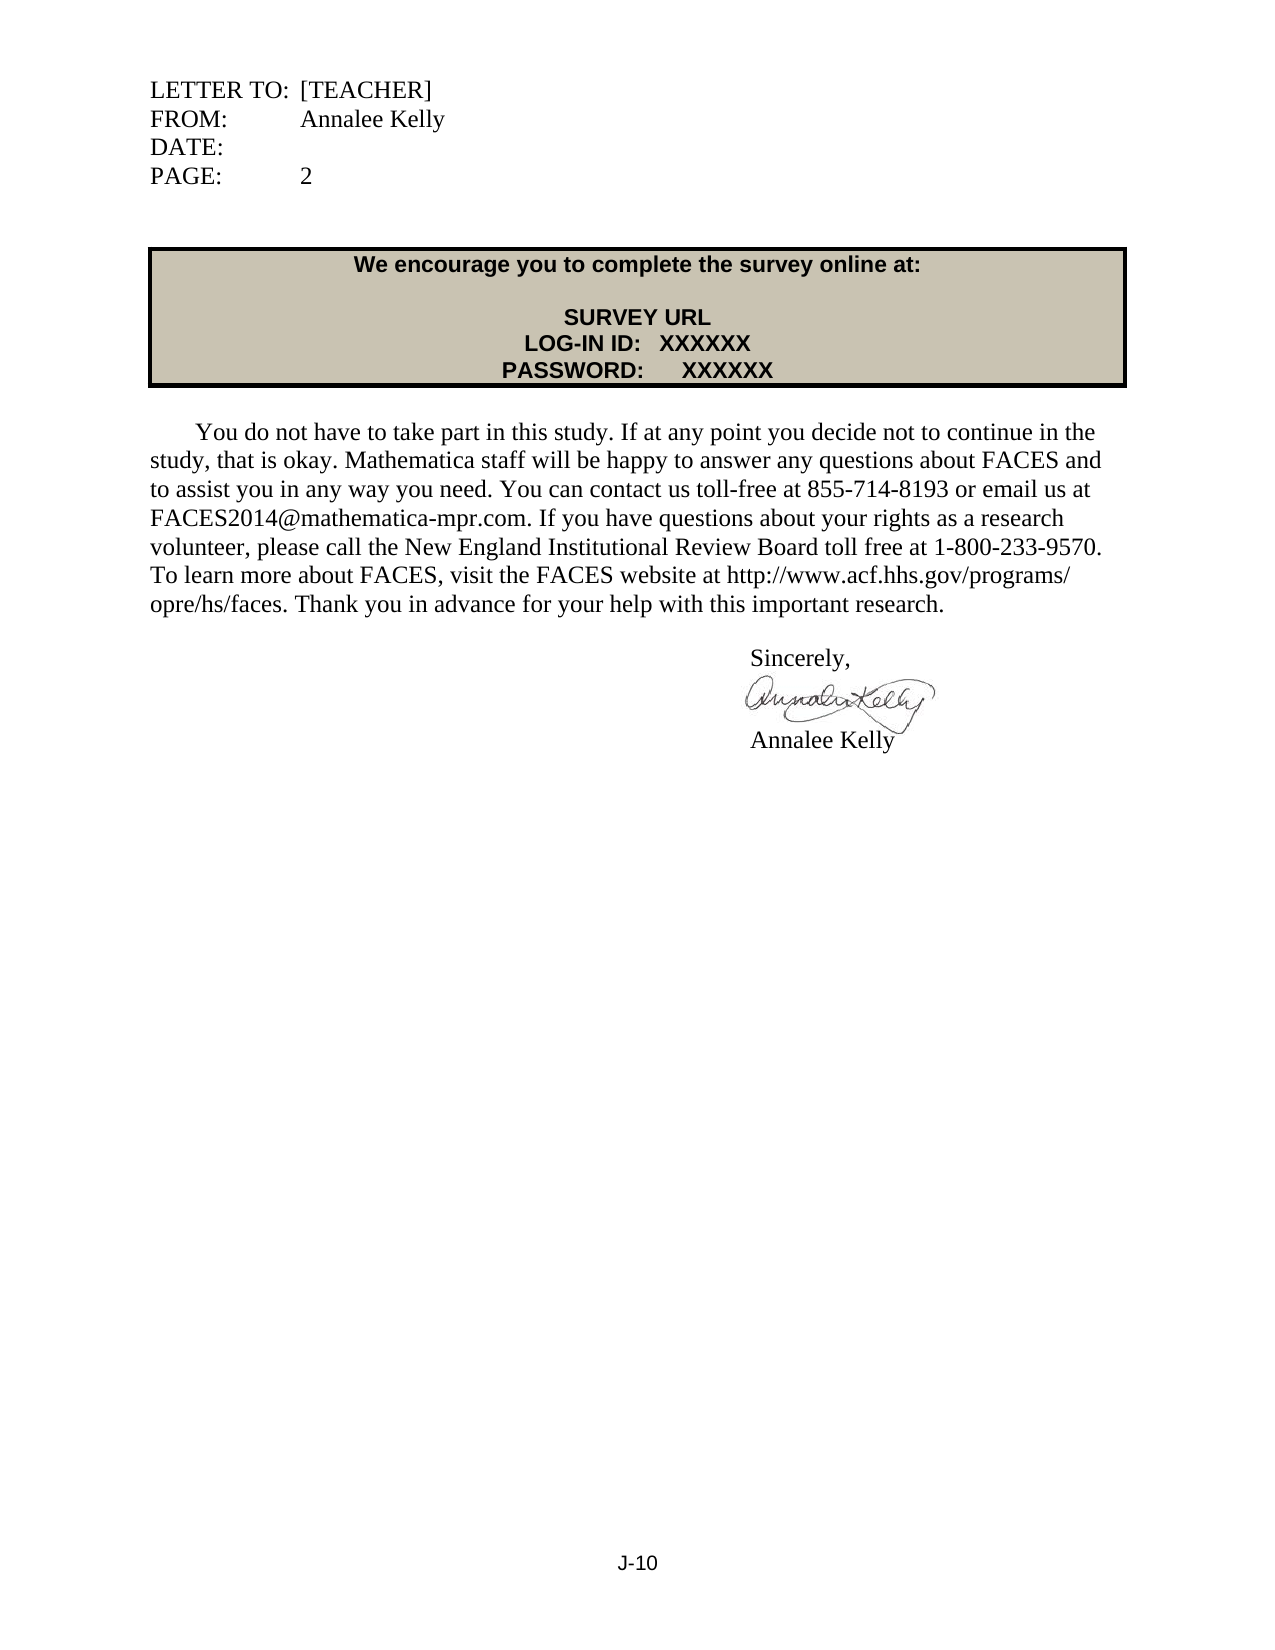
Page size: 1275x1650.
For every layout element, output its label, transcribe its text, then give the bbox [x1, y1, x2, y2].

table_header We encourage you to complete the survey online at: SURVEY URL LOG-IN ID: XXXXXX PASSWORD: XXXXXX [152, 251, 1123, 383]
text You do not have to take part in this study. If at any point you decide not to continue in the study, that is okay. Mathematica staff will be happy to answer any questions about FACES and to assist you in any way you need. You can contact us toll-free at 855-714-8193 or email us at FACES2014@mathematica-mpr.com. If you have questions about your rights as a research volunteer, please call the New England Institutional Review Board toll free at 1-800-233-9570. To learn more about FACES, visit the FACES website at http://www.acf.hhs.gov/programs/ opre/hs/faces. Thank you in advance for your help with this important research. [150, 417, 1125, 618]
text Annalee Kelly [150, 725, 1125, 754]
picture [740, 672, 939, 725]
text Sincerely, [150, 643, 1125, 672]
